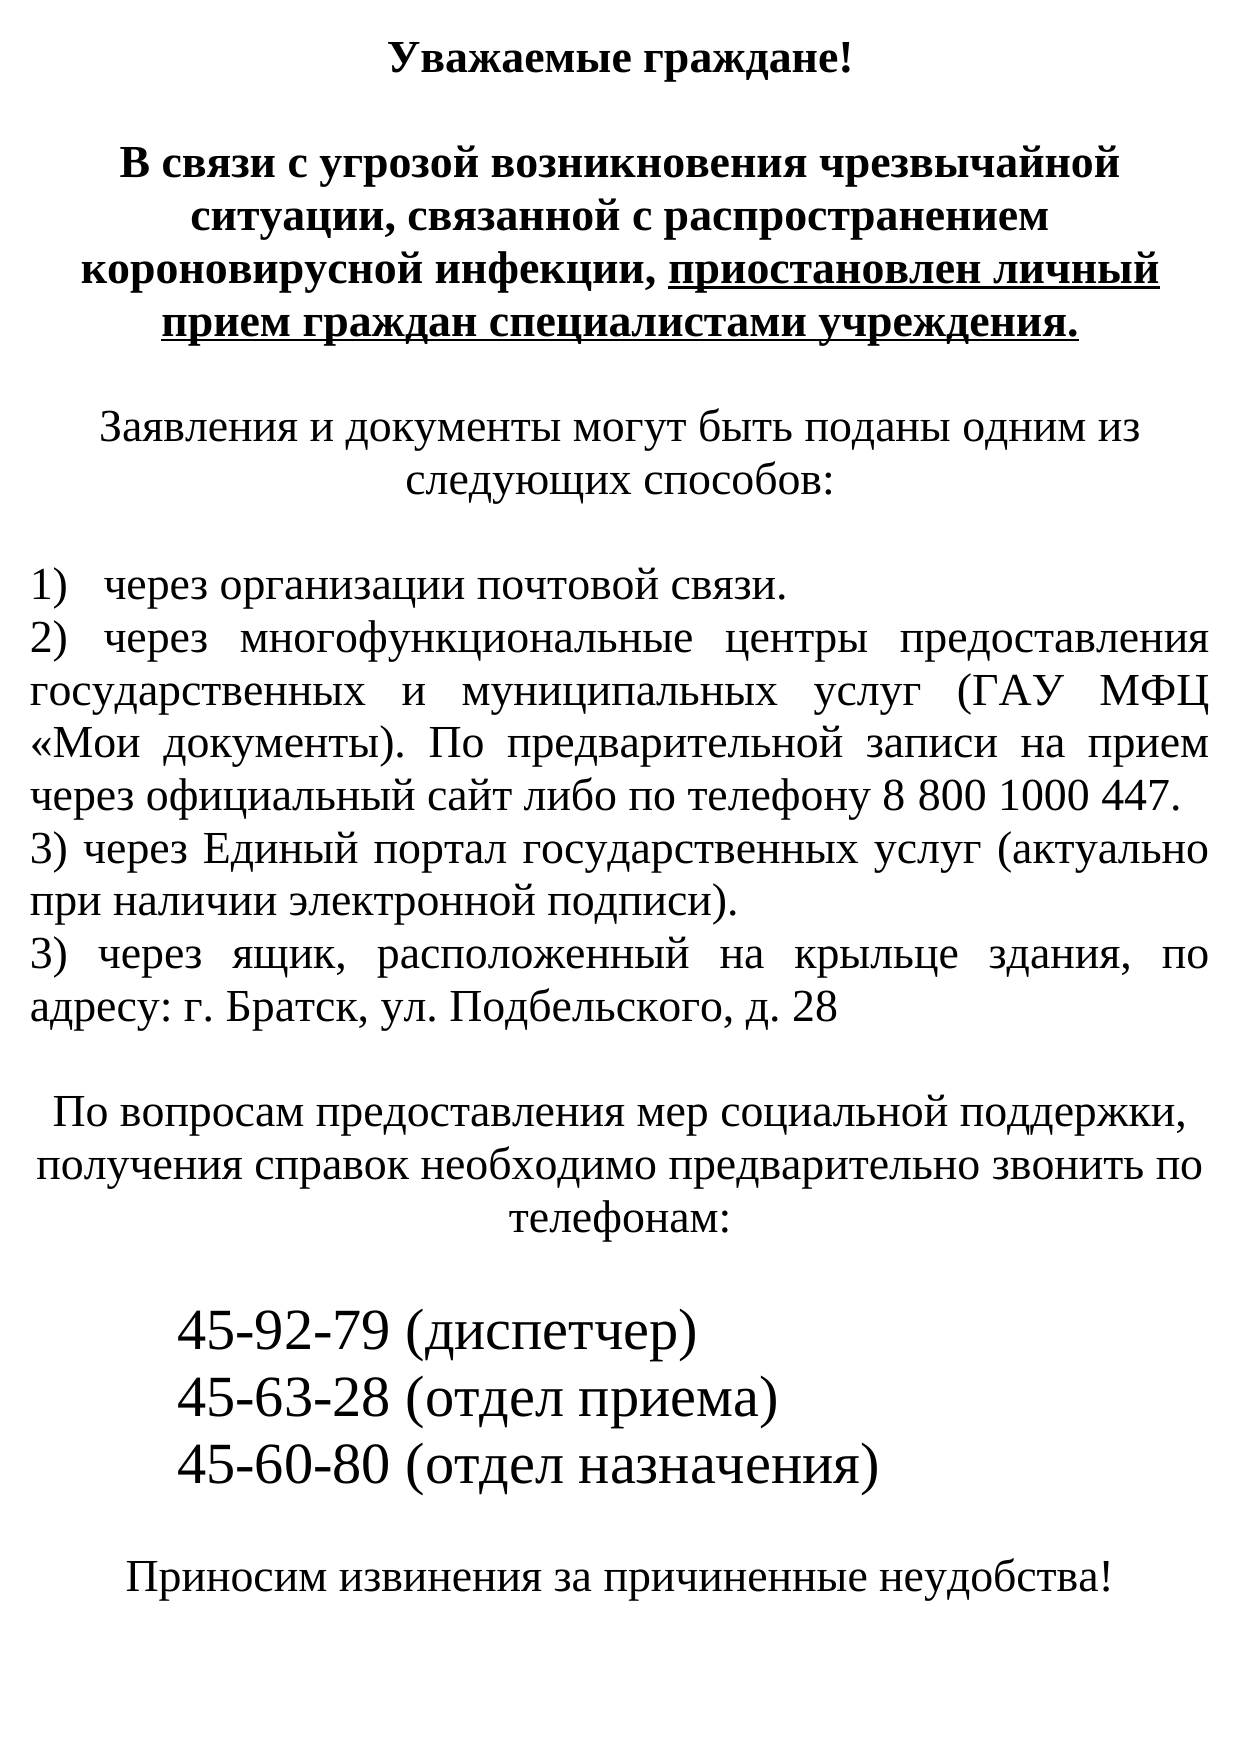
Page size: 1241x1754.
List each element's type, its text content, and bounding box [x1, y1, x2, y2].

text 45-92-79 (диспетчер) [103, 1294, 1211, 1362]
text По вопросам предоставления мер социальной поддержки, получения справок необходимо предварительно звонить по телефонам: [29, 1084, 1211, 1242]
text 45-63-28 (отдел приема) [103, 1362, 1211, 1429]
text Приносим извинения за причиненные неудобства! [29, 1548, 1211, 1601]
text 45-60-80 (отдел назначения) [103, 1429, 1211, 1496]
text 1) через организации почтовой связи. [29, 557, 1211, 609]
text Уважаемые граждане! [29, 29, 1211, 82]
text 3) через ящик, расположенный на крыльце здания, по адресу: г. Братск, ул. Подбельского, д. 28 [29, 926, 1211, 1031]
text Заявления и документы могут быть поданы одним из следующих способов: [29, 398, 1211, 504]
text В связи с угрозой возникновения чрезвычайной ситуации, связанной с распространением короновирусной инфекции, приостановлен личный прием граждан специалистами учреждения. [29, 135, 1211, 346]
text 3) через Единый портал государственных услуг (актуально при наличии электронной подписи). [29, 820, 1211, 926]
text 2) через многофункциональные центры предоставления государственных и муниципальных услуг (ГАУ МФЦ «Мои документы). По предварительной записи на прием через официальный сайт либо по телефону 8 800 1000 447. [29, 609, 1211, 820]
